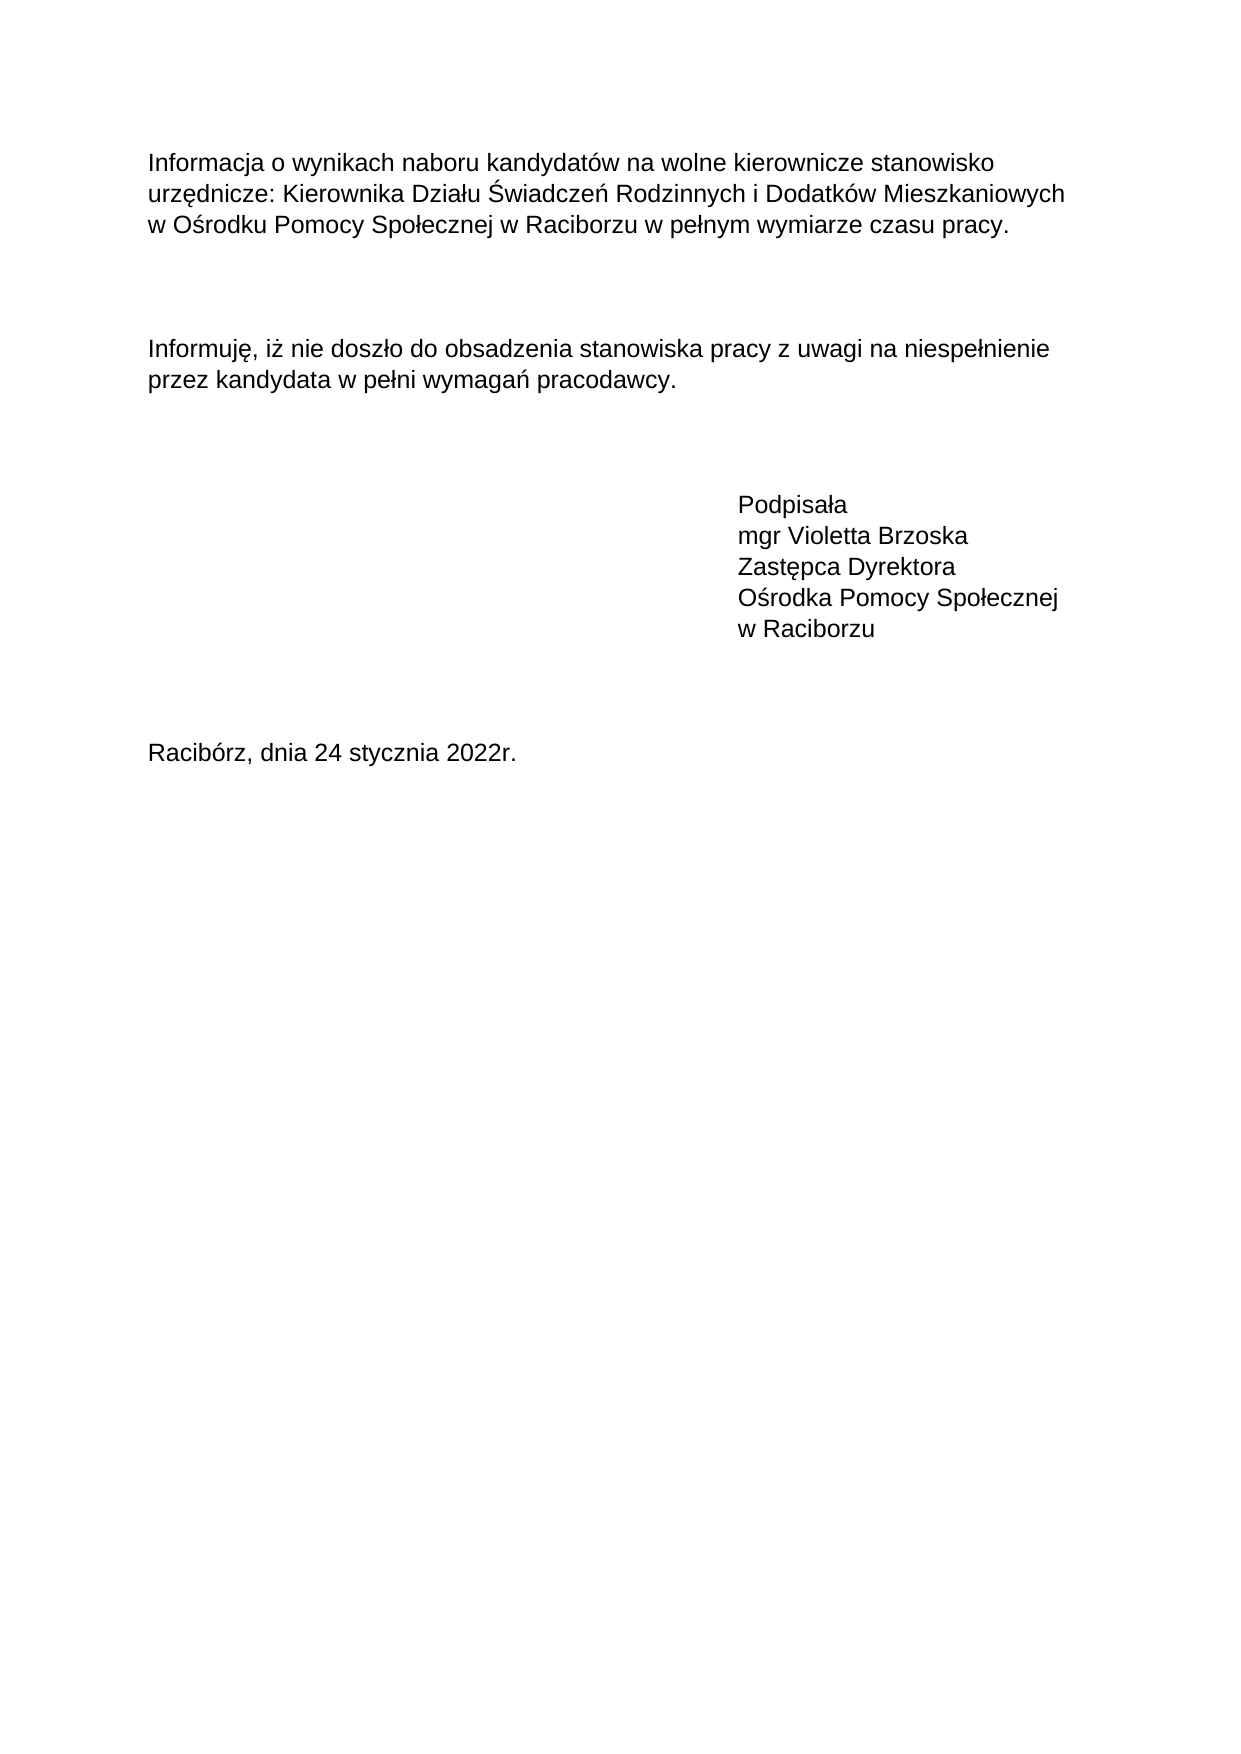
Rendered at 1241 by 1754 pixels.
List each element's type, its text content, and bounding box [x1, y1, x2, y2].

list Ośrodka Pomocy Społecznej w Raciborzu [295, 583, 1093, 643]
text Informuję, iż nie doszło do obsadzenia stanowiska pracy z uwagi na niespełnienie przez kandydata w pełni wymagań pracodawcy. [148, 333, 1093, 393]
list Podpisała [295, 490, 1093, 519]
list mgr Violetta Brzoska [295, 521, 1093, 550]
list Zastępca Dyrektora [295, 552, 1093, 581]
text Informacja o wynikach naboru kandydatów na wolne kierownicze stanowisko urzędnicze: Kierownika Działu Świadczeń Rodzinnych i Dodatków Mieszkaniowych w Ośrodku Pomocy Społecznej w Raciborzu w pełnym wymiarze czasu pracy. [148, 148, 1093, 238]
list Racibórz, dnia 24 stycznia 2022r. [148, 738, 1093, 767]
